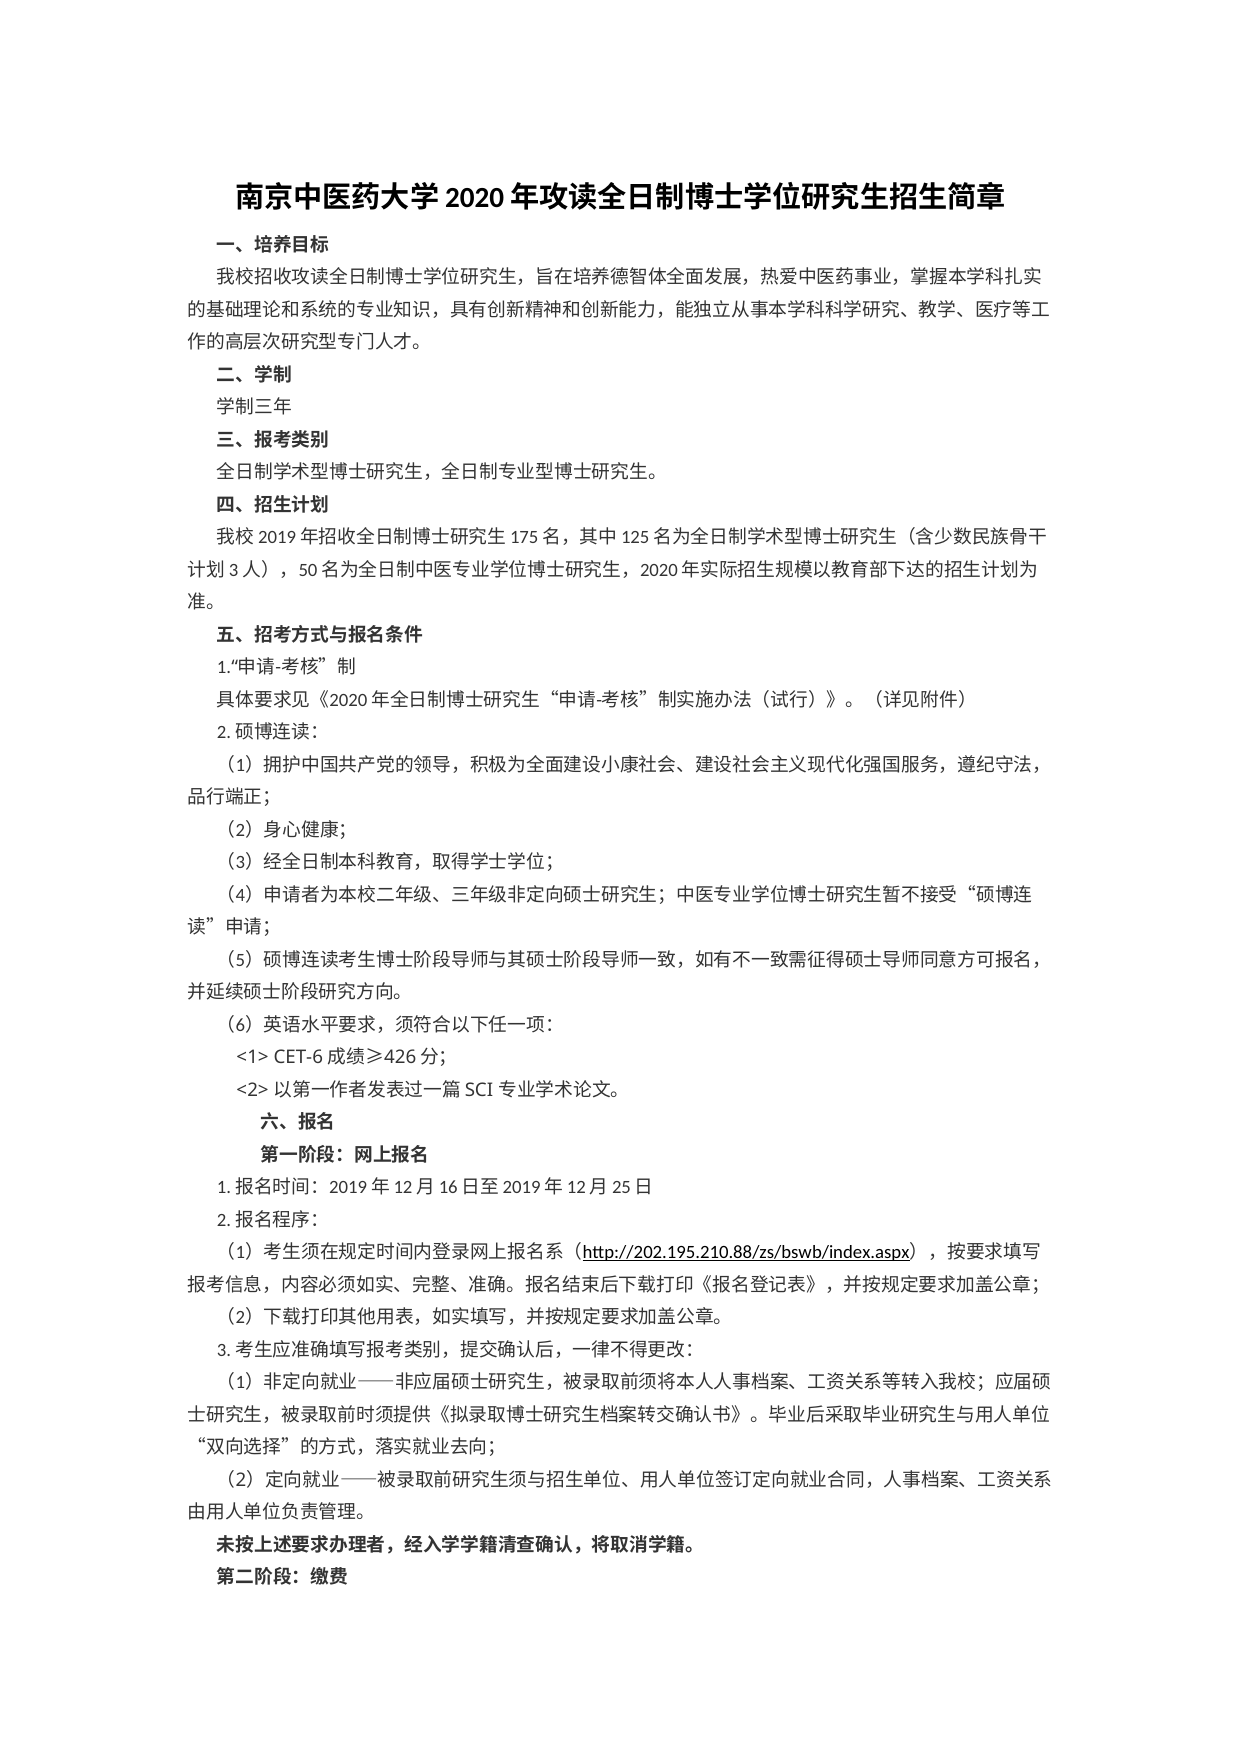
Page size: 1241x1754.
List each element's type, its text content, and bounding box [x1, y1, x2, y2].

text （1）拥护中国共产党的领导，积极为全面建设小康社会、建设社会主义现代化强国服务，遵纪守法，品行端正； [187, 747, 1053, 812]
text （2）定向就业——被录取前研究生须与招生单位、用人单位签订定向就业合同，人事档案、工资关系由用人单位负责管理。 [187, 1462, 1053, 1527]
text （3）经全日制本科教育，取得学士学位； [187, 844, 1053, 877]
text （1）考生须在规定时间内登录网上报名系（http://202.195.210.88/zs/bswb/index.aspx），按要求填写报考信息，内容必须如实、完整、准确。报名结束后下载打印《报名登记表》，并按规定要求加盖公章； [187, 1234, 1053, 1299]
text 我校2019年招收全日制博士研究生175名，其中125名为全日制学术型博士研究生（含少数民族骨干计划3人），50名为全日制中医专业学位博士研究生，2020年实际招生规模以教育部下达的招生计划为准。 [187, 519, 1053, 617]
text <1> CET-6 成绩≥426分； [187, 1039, 1053, 1072]
text 五、招考方式与报名条件 [187, 617, 1053, 649]
text 第一阶段：网上报名 [217, 1137, 1053, 1169]
text 1.“申请-考核”制 [187, 649, 1053, 682]
text （6）英语水平要求，须符合以下任一项： [187, 1007, 1053, 1039]
text （2）下载打印其他用表，如实填写，并按规定要求加盖公章。 [187, 1299, 1053, 1332]
text <2> 以第一作者发表过一篇SCI 专业学术论文。 [187, 1072, 1053, 1104]
text 一、培养目标 [187, 227, 1053, 259]
text 六、报名 [217, 1104, 1053, 1137]
text 具体要求见《2020年全日制博士研究生“申请-考核”制实施办法（试行）》。（详见附件） [187, 682, 1053, 714]
text 三、报考类别 [187, 422, 1053, 454]
text 全日制学术型博士研究生，全日制专业型博士研究生。 [187, 454, 1053, 487]
text 未按上述要求办理者，经入学学籍清查确认，将取消学籍。 [187, 1527, 1053, 1559]
text 四、招生计划 [187, 487, 1053, 519]
text 我校招收攻读全日制博士学位研究生，旨在培养德智体全面发展，热爱中医药事业，掌握本学科扎实的基础理论和系统的专业知识，具有创新精神和创新能力，能独立从事本学科科学研究、教学、医疗等工作的高层次研究型专门人才。 [187, 259, 1053, 357]
text 2. 硕博连读： [187, 714, 1053, 747]
text （2）身心健康； [187, 812, 1053, 844]
text 二、学制 [187, 357, 1053, 389]
text 3. 考生应准确填写报考类别，提交确认后，一律不得更改： [187, 1332, 1053, 1364]
text 2. 报名程序： [187, 1202, 1053, 1234]
text 第二阶段：缴费 [187, 1559, 1053, 1592]
text 南京中医药大学2020年攻读全日制博士学位研究生招生简章 [187, 162, 1053, 227]
text 学制三年 [187, 389, 1053, 422]
text （1）非定向就业——非应届硕士研究生，被录取前须将本人人事档案、工资关系等转入我校；应届硕士研究生，被录取前时须提供《拟录取博士研究生档案转交确认书》。毕业后采取毕业研究生与用人单位“双向选择”的方式，落实就业去向； [187, 1364, 1053, 1462]
text （4）申请者为本校二年级、三年级非定向硕士研究生；中医专业学位博士研究生暂不接受“硕博连读”申请； [187, 877, 1053, 942]
text （5）硕博连读考生博士阶段导师与其硕士阶段导师一致，如有不一致需征得硕士导师同意方可报名，并延续硕士阶段研究方向。 [187, 942, 1053, 1007]
text 1. 报名时间：2019年12月16日至2019年12月25日 [187, 1169, 1053, 1202]
